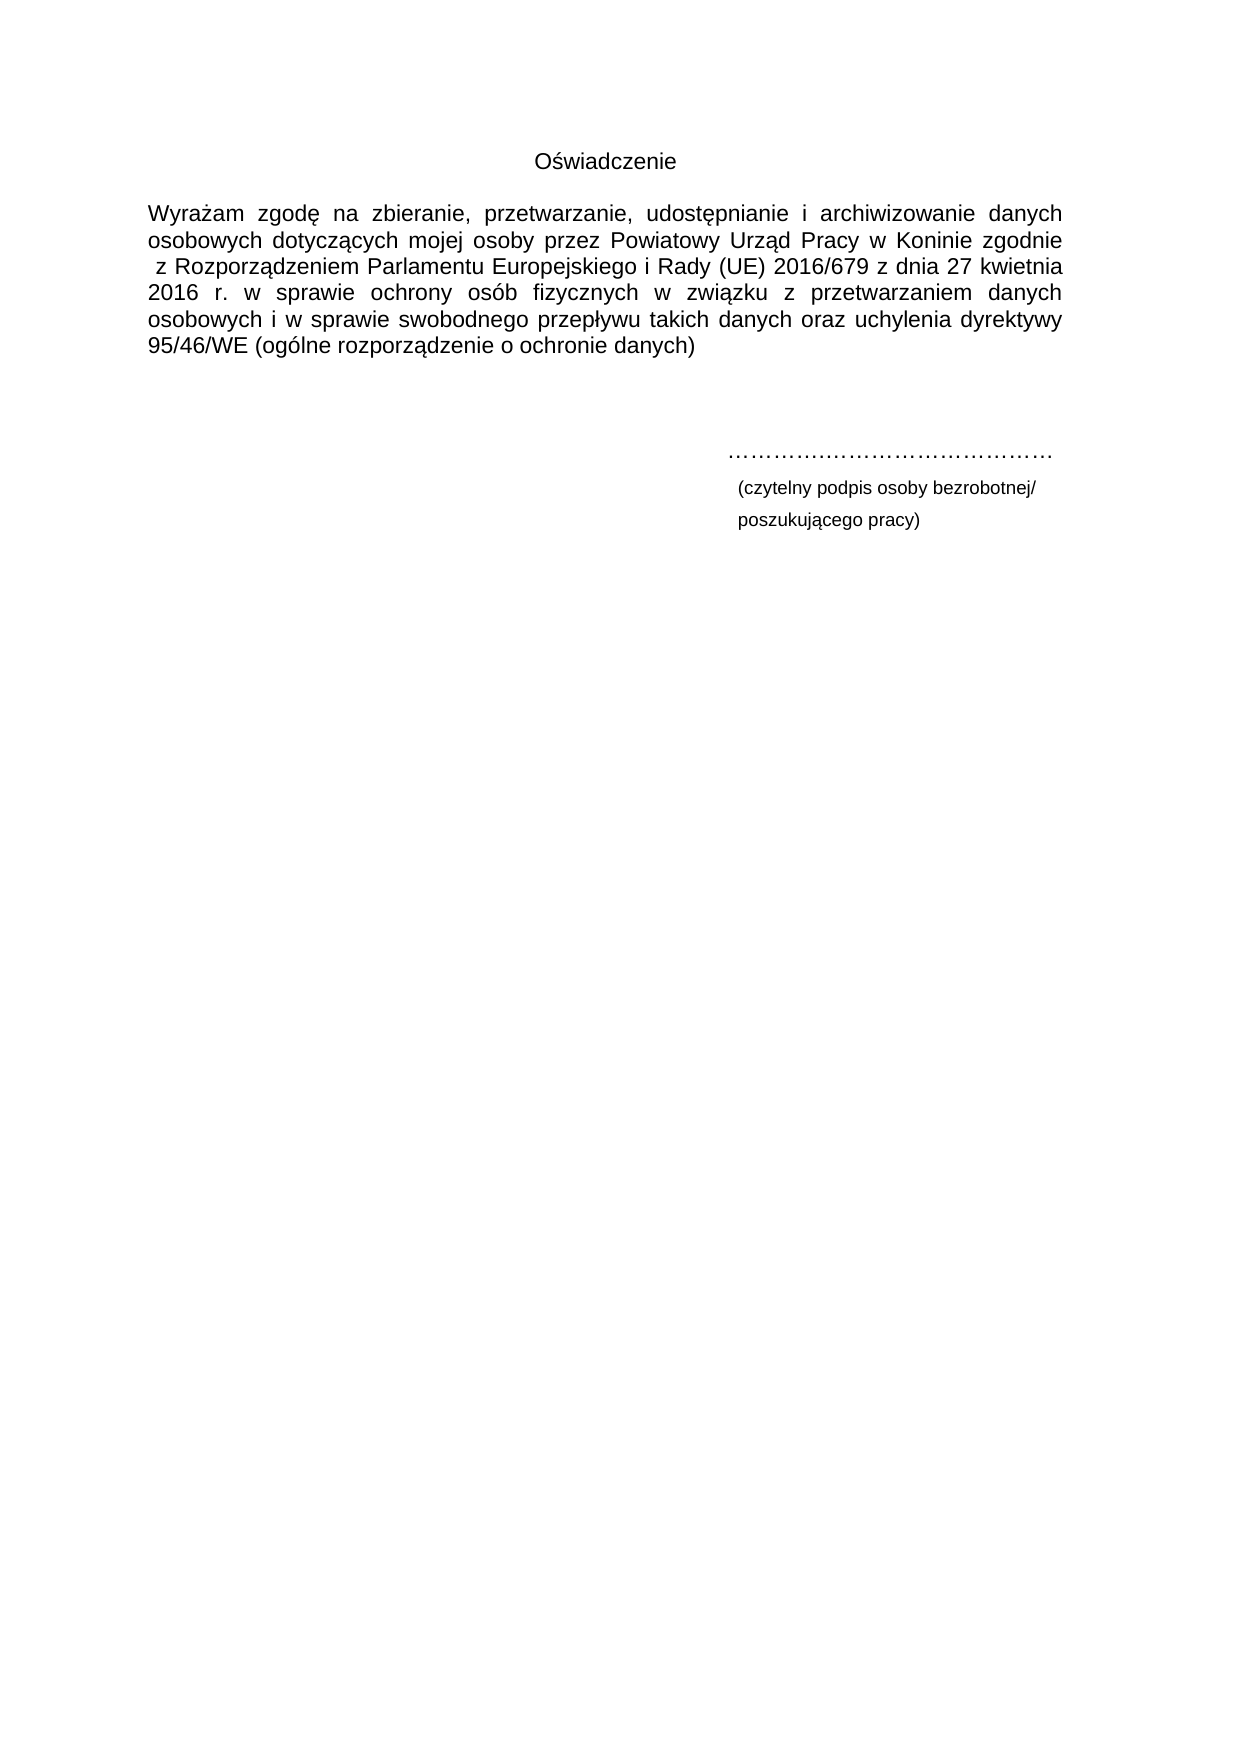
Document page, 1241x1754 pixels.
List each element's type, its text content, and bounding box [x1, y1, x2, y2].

text (czytelny podpis osoby bezrobotnej/ poszukującego pracy) [738, 477, 1093, 531]
text ………….………………………… [148, 437, 1093, 464]
text Oświadczenie [148, 148, 1063, 174]
text Wyrażam zgodę na zbieranie, przetwarzanie, udostępnianie i archiwizowanie danych osobowych dotyczących mojej osoby przez Powiatowy Urząd Pracy w Koninie zgodnie z Rozporządzeniem Parlamentu Europejskiego i Rady (UE) 2016/679 z dnia 27 kwietnia 2016 r. w sprawie ochrony osób fizycznych w związku z przetwarzaniem danych osobowych i w sprawie swobodnego przepływu takich danych oraz uchylenia dyrektywy 95/46/WE (ogólne rozporządzenie o ochronie danych) [148, 200, 1063, 358]
